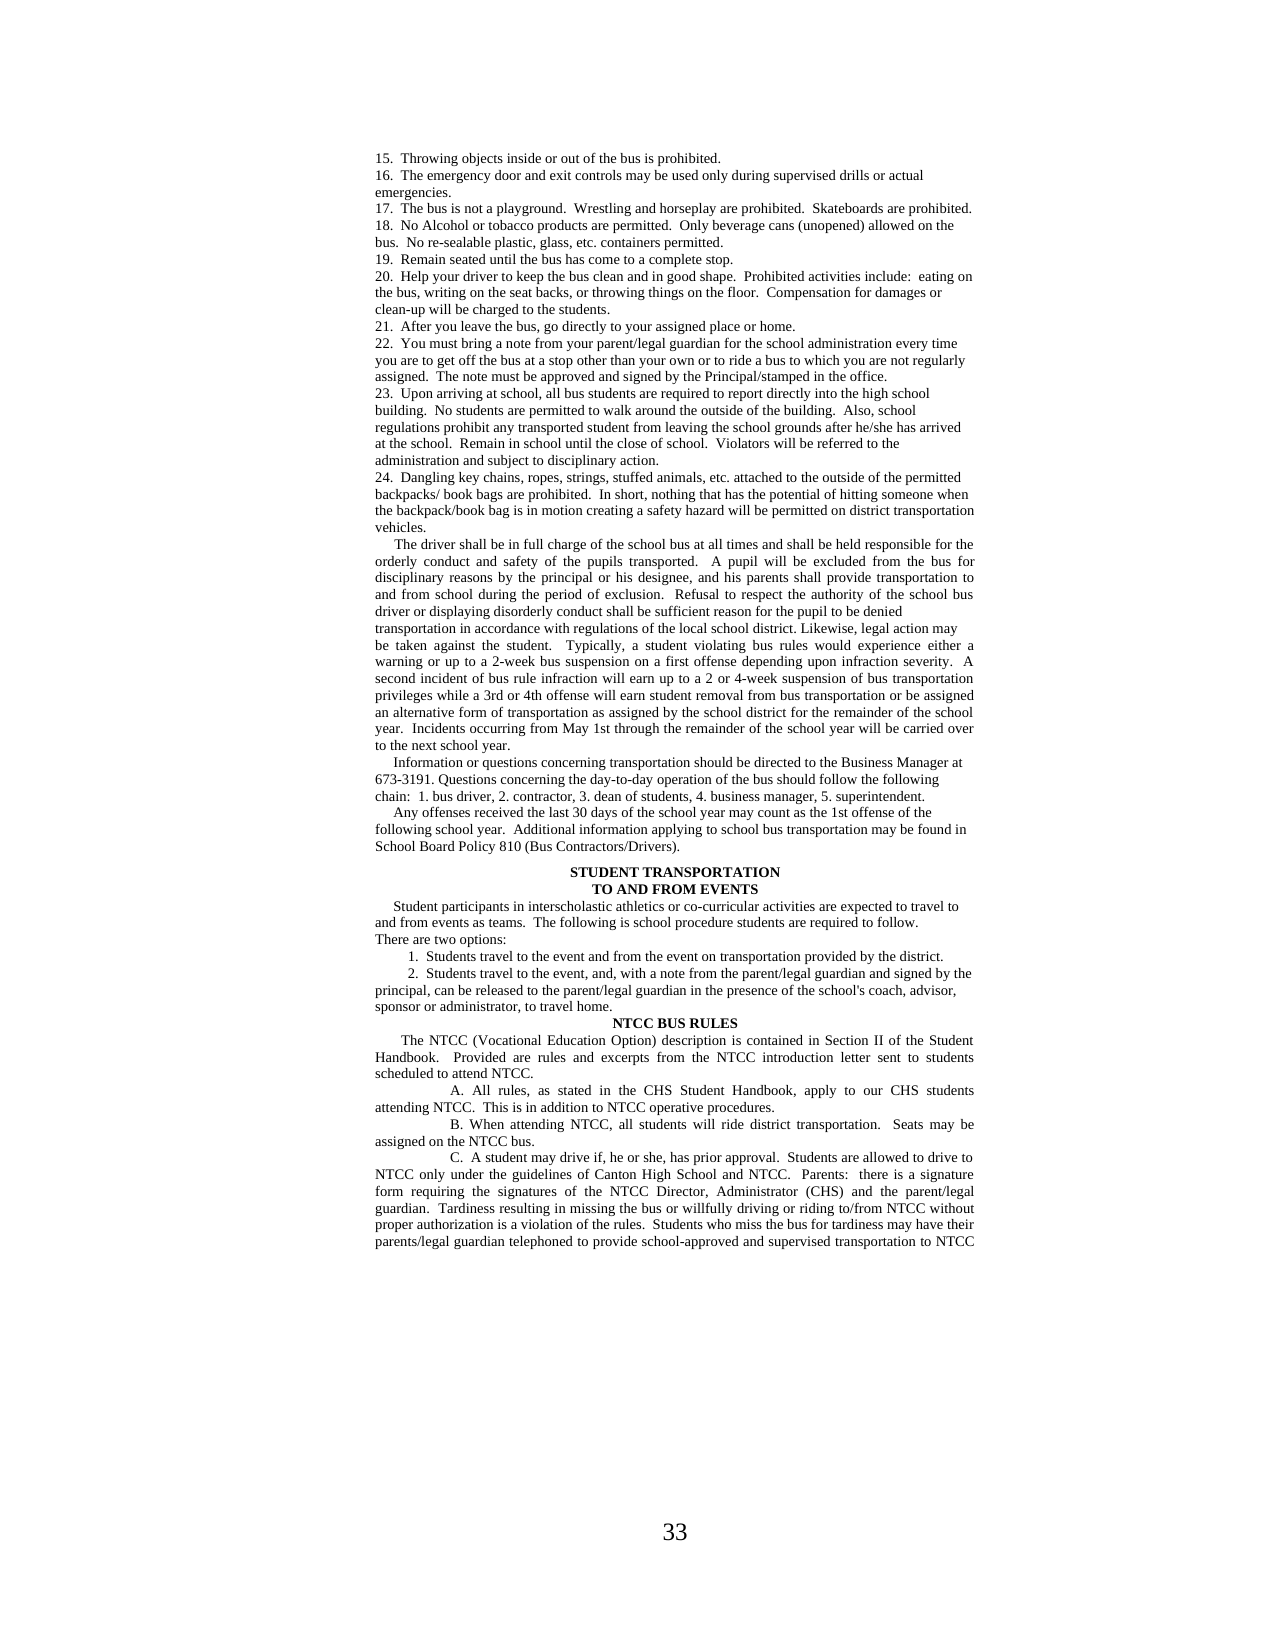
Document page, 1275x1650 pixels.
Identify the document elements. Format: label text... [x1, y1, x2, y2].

text Any offenses received the last 30 days of the school year may count as the 1st offense of the following school year. Additional information applying to school bus transportation may be found in School Board Policy 810 (Bus Contractors/Drivers). [375, 804, 975, 854]
text Student participants in interscholastic athletics or co-curricular activities are expected to travel to and from events as teams. The following is school procedure students are required to follow. [375, 897, 975, 931]
text 22. You must bring a note from your parent/legal guardian for the school administration every time you are to get off the bus at a stop other than your own or to ride a bus to which you are not regularly assigned. The note must be approved and signed by the Principal/stamped in the office. [262, 334, 975, 385]
text be taken against the student. Typically, a student violating bus rules would experience either a warning or up to a 2-week bus suspension on a first offense depending upon infraction severity. A second incident of bus rule infraction will earn up to a 2 or 4-week suspension of bus transportation privileges while a 3rd or 4th offense will earn student removal from bus transportation or be assigned an alternative form of transportation as assigned by the school district for the remainder of the school year. Incidents occurring from May 1st through the remainder of the school year will be carried over to the next school year. [375, 636, 975, 754]
text 19. Remain seated until the bus has come to a complete stop. [262, 251, 975, 267]
text 18. No Alcohol or tobacco products are permitted. Only beverage cans (unopened) allowed on the bus. No re-sealable plastic, glass, etc. containers permitted. [262, 217, 975, 251]
text The driver shall be in full charge of the school bus at all times and shall be held responsible for the orderly conduct and safety of the pupils transported. A pupil will be excluded from the bus for disciplinary reasons by the principal or his designee, and his parents shall provide transportation to and from school during the period of exclusion. Refusal to respect the authority of the school bus driver or displaying disorderly conduct shall be sufficient reason for the pupil to be denied [375, 536, 975, 619]
text 673-3191. Questions concerning the day-to-day operation of the bus should follow the following chain: 1. bus driver, 2. contractor, 3. dean of students, 4. business manager, 5. superintendent. [375, 771, 975, 804]
text TO AND FROM EVENTS [375, 881, 975, 897]
text 2. Students travel to the event, and, with a note from the parent/legal guardian and signed by the principal, can be released to the parent/legal guardian in the presence of the school's coach, advisor, sponsor or administrator, to travel home. [375, 964, 975, 1015]
text A. All rules, as stated in the CHS Student Handbook, apply to our CHS students attending NTCC. This is in addition to NTCC operative procedures. [337, 1082, 975, 1116]
text 21. After you leave the bus, go directly to your assigned place or home. [262, 318, 975, 334]
text 20. Help your driver to keep the bus clean and in good shape. Prohibited activities include: eating on the bus, writing on the seat backs, or throwing things on the floor. Compensation for damages or clean-up will be charged to the students. [262, 267, 975, 318]
text The NTCC (Vocational Education Option) description is contained in Section II of the Student Handbook. Provided are rules and excerpts from the NTCC introduction letter sent to students scheduled to attend NTCC. [375, 1032, 975, 1082]
text NTCC BUS RULES [375, 1015, 975, 1032]
text 1. Students travel to the event and from the event on transportation provided by the district. [375, 948, 975, 964]
text B. When attending NTCC, all students will ride district transportation. Seats may be assigned on the NTCC bus. [337, 1116, 975, 1149]
text STUDENT TRANSPORTATION [375, 864, 975, 881]
text Information or questions concerning transportation should be directed to the Business Manager at [375, 754, 975, 771]
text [337, 1149, 975, 1250]
text 15. Throwing objects inside or out of the bus is prohibited. [262, 150, 975, 167]
text 17. The bus is not a playground. Wrestling and horseplay are prohibited. Skateboards are prohibited. [262, 200, 975, 217]
text 23. Upon arriving at school, all bus students are required to report directly into the high school building. No students are permitted to walk around the outside of the building. Also, school regulations prohibit any transported student from leaving the school grounds after he/she has arrived at the school. Remain in school until the close of school. Violators will be referred to the administration and subject to disciplinary action. [262, 385, 975, 469]
text There are two options: [375, 931, 975, 948]
text 16. The emergency door and exit controls may be used only during supervised drills or actual emergencies. [262, 167, 975, 200]
text transportation in accordance with regulations of the local school district. Likewise, legal action may [375, 619, 975, 636]
text 24. Dangling key chains, ropes, strings, stuffed animals, etc. attached to the outside of the permitted backpacks/ book bags are prohibited. In short, nothing that has the potential of hitting someone when the backpack/book bag is in motion creating a safety hazard will be permitted on district transportation vehicles. [262, 469, 975, 536]
